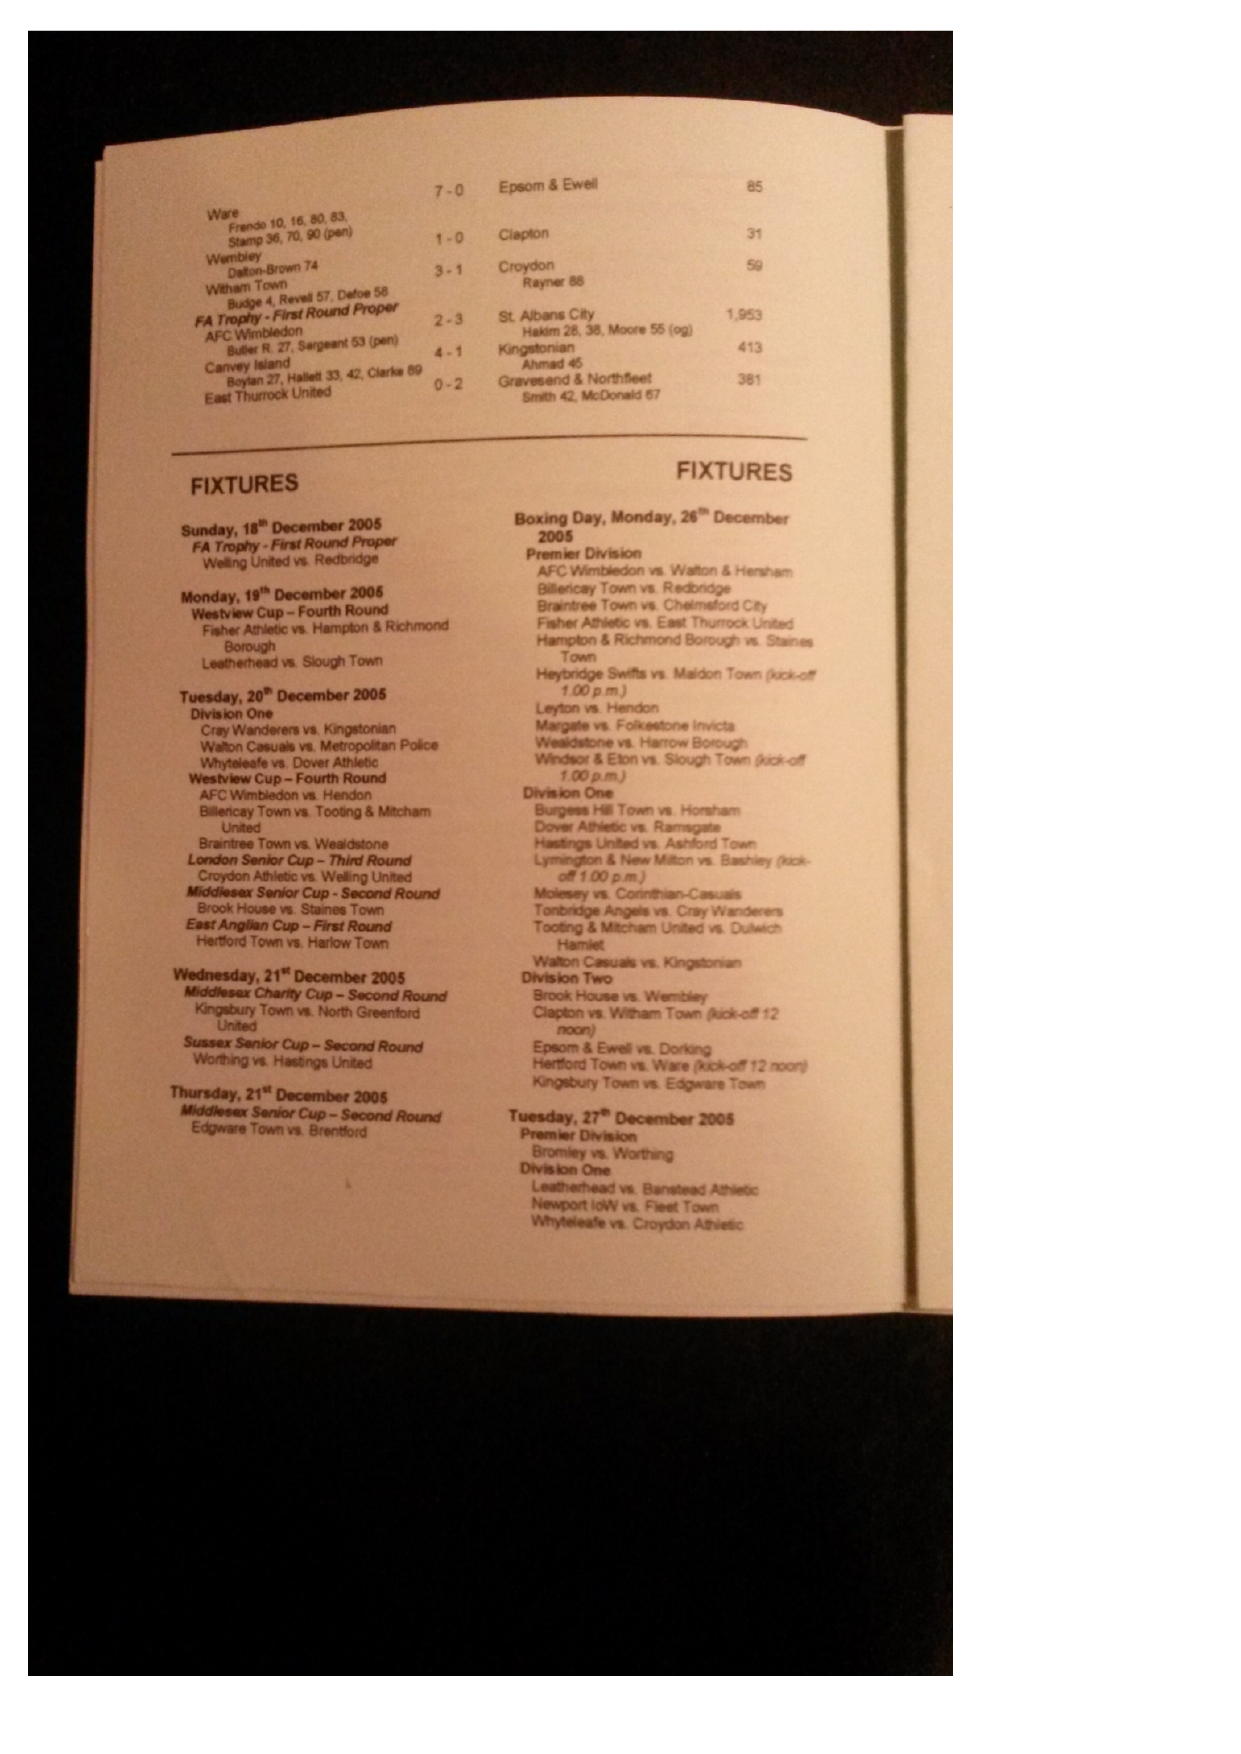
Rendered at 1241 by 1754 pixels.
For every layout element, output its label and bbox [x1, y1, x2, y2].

picture [29, 33, 953, 1676]
